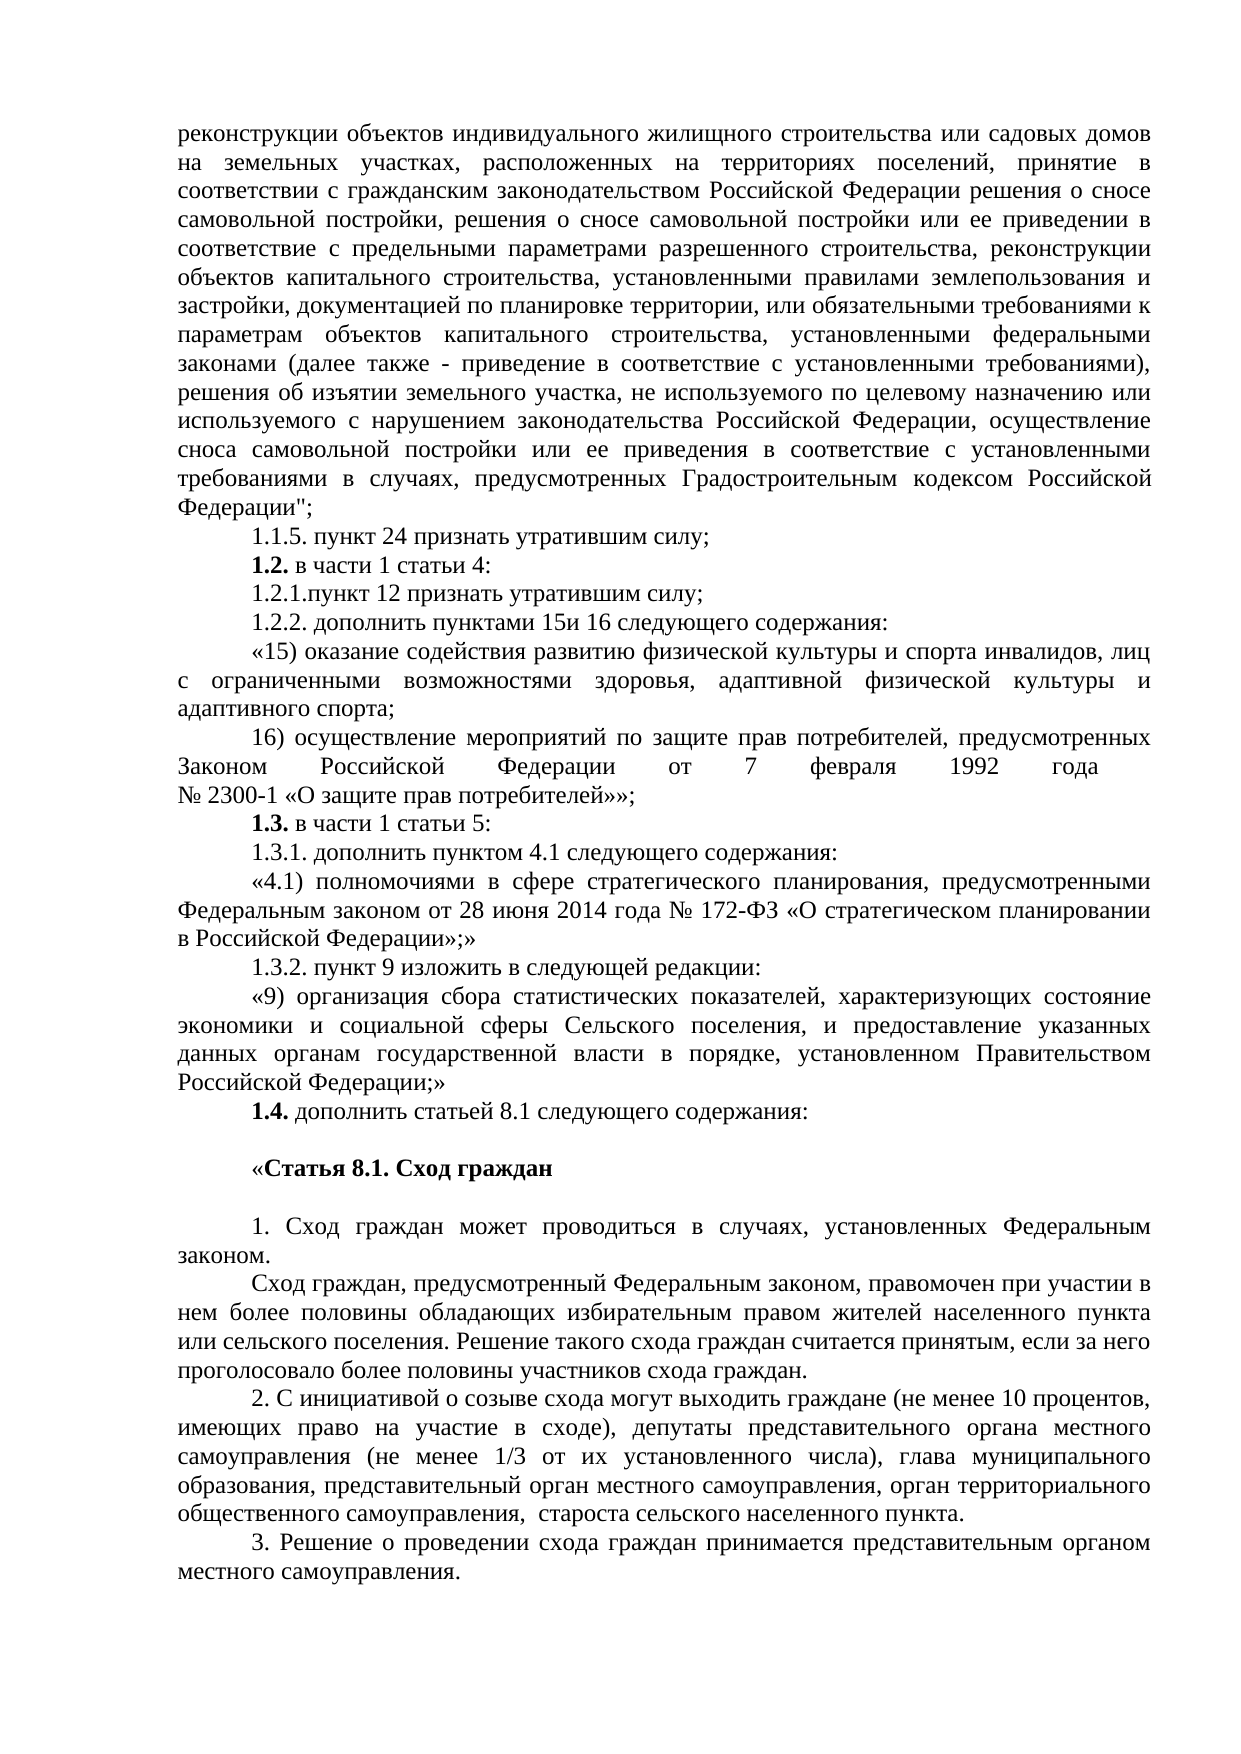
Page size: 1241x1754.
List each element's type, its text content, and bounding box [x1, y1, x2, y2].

text 1.3. в части 1 статьи 5: [177, 808, 1152, 837]
text 1.3.1. дополнить пунктом 4.1 следующего содержания: [177, 837, 1152, 866]
text 16) осуществление мероприятий по защите прав потребителей, предусмотренных Законом Российской Федерации от 7 февраля 1992 года № 2300-1 «О защите прав потребителей»»; [177, 722, 1152, 808]
text 1.4. дополнить статьей 8.1 следующего содержания: [177, 1096, 1152, 1125]
text Сход граждан, предусмотренный Федеральным законом, правомочен при участии в нем более половины обладающих избирательным правом жителей населенного пункта или сельского поселения. Решение такого схода граждан считается принятым, если за него проголосовало более половины участников схода граждан. [177, 1268, 1152, 1383]
text 2. С инициативой о созыве схода могут выходить граждане (не менее 10 процентов, имеющих право на участие в сходе), депутаты представительного органа местного самоуправления (не менее 1/3 от их установленного числа), глава муниципального образования, представительный орган местного самоуправления, орган территориального общественного самоуправления, староста сельского населенного пункта. [177, 1383, 1152, 1527]
text 3. Решение о проведении схода граждан принимается представительным органом местного самоуправления. [177, 1527, 1152, 1585]
text «9) организация сбора статистических показателей, характеризующих состояние экономики и социальной сферы Сельского поселения, и предоставление указанных данных органам государственной власти в порядке, установленном Правительством Российской Федерации;» [177, 981, 1152, 1096]
text «15) оказание содействия развитию физической культуры и спорта инвалидов, лиц с ограниченными возможностями здоровья, адаптивной физической культуры и адаптивного спорта; [177, 636, 1152, 722]
text «4.1) полномочиями в сфере стратегического планирования, предусмотренными Федеральным законом от 28 июня 2014 года № 172-ФЗ «О стратегическом планировании в Российской Федерации»;» [177, 866, 1152, 952]
text «Статья 8.1. Сход граждан [177, 1153, 1152, 1182]
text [177, 118, 1152, 521]
text 1.1.5. пункт 24 признать утратившим силу; [177, 521, 1152, 550]
text 1.2.1.пункт 12 признать утратившим силу; [177, 578, 1152, 607]
text 1.3.2. пункт 9 изложить в следующей редакции: [177, 952, 1152, 981]
text 1. Сход граждан может проводиться в случаях, установленных Федеральным законом. [177, 1211, 1152, 1268]
text 1.2.2. дополнить пунктами 15и 16 следующего содержания: [177, 607, 1152, 636]
text 1.2. в части 1 статьи 4: [177, 550, 1152, 578]
